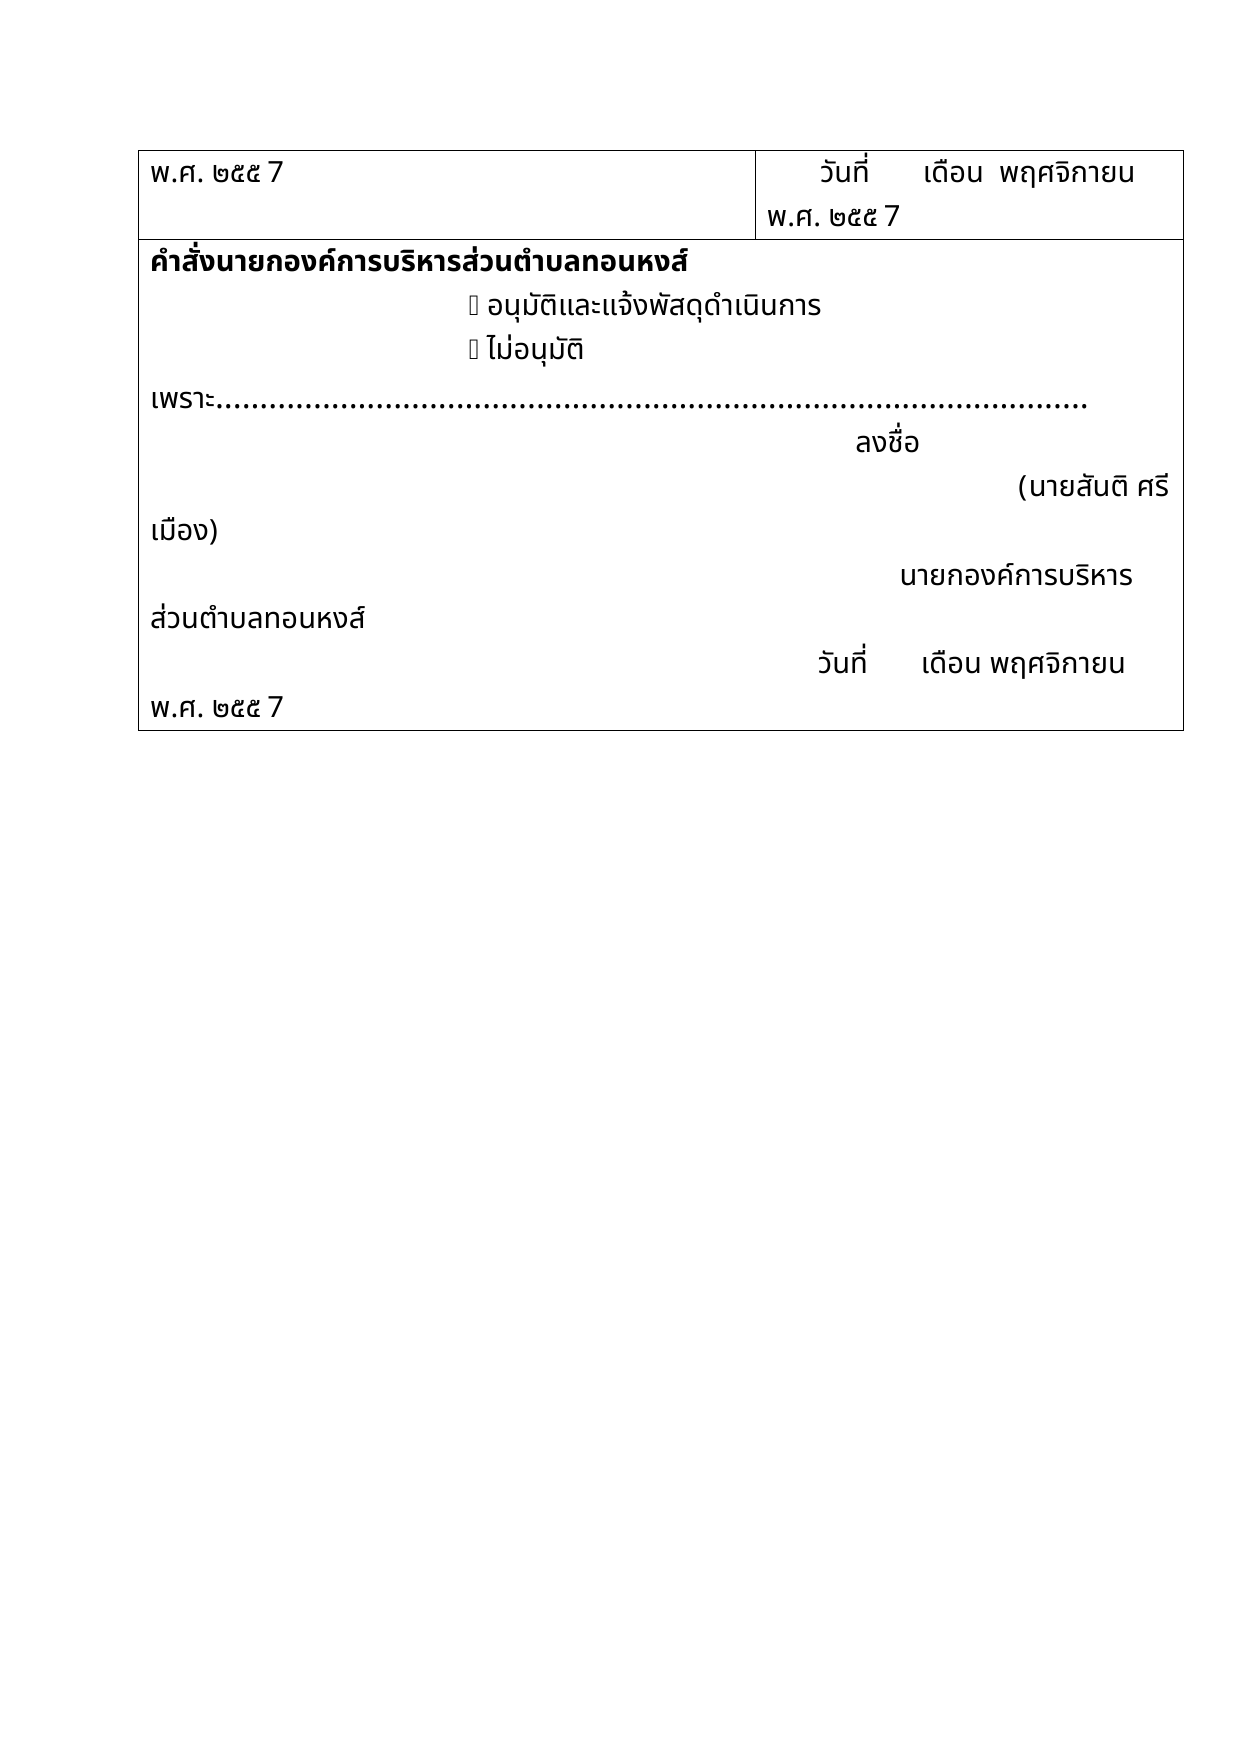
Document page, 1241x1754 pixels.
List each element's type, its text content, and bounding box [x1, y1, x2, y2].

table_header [139, 151, 755, 239]
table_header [756, 151, 1183, 239]
table_cell คำสั่งนายกองค์การบริหารส่วนตำบลทอนหงส์ อนุมัติและแจ้งพัสดุดำเนินการ ไม่อนุมัติเพราะ.................................................................................................. ลงชื่อ (นายสันติ ศรีเมือง) นายกองค์การบริหารส่วนตำบลทอนหงส์ วันที่ เดือน พฤศจิกายน พ.ศ. ๒๕๕7 [139, 240, 1183, 730]
